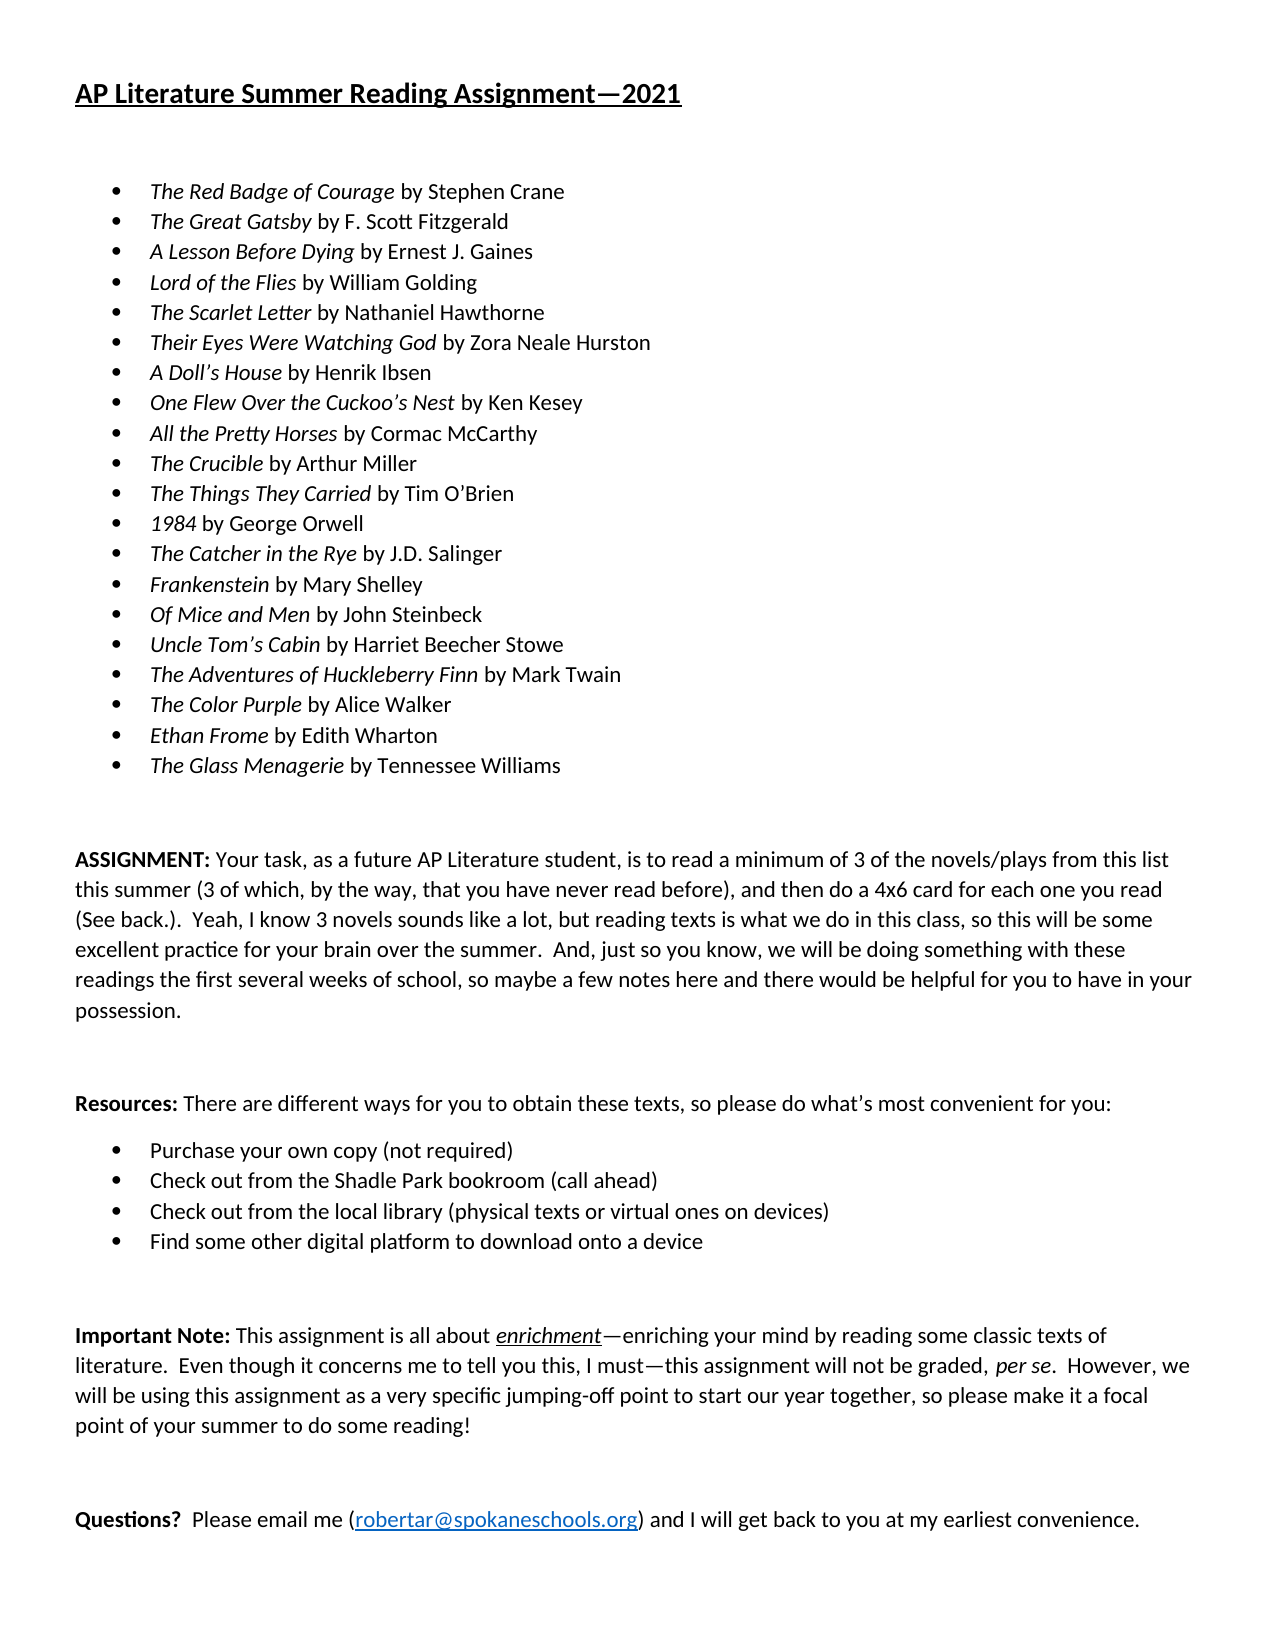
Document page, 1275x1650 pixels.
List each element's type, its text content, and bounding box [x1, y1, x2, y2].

list The Color Purple by Alice Walker [112, 691, 1200, 718]
list Find some other digital platform to download onto a device [112, 1227, 1200, 1255]
list One Flew Over the Cuckoo’s Nest by Ken Kesey [112, 388, 1200, 416]
list Purchase your own copy (not required) [112, 1136, 1200, 1164]
list Check out from the local library (physical texts or virtual ones on devices) [112, 1197, 1200, 1225]
text Resources: There are different ways for you to obtain these texts, so please do what’s most convenient for you: [75, 1089, 1200, 1117]
list The Glass Menagerie by Tennessee Williams [112, 751, 1200, 779]
list The Adventures of Huckleberry Finn by Mark Twain [112, 660, 1200, 688]
list A Doll’s House by Henrik Ibsen [112, 358, 1200, 386]
list The Crucible by Arthur Miller [112, 449, 1200, 477]
list Check out from the Shadle Park bookroom (call ahead) [112, 1167, 1200, 1194]
list Uncle Tom’s Cabin by Harriet Beecher Stowe [112, 630, 1200, 658]
text Important Note: This assignment is all about enrichment—enriching your mind by reading some classic texts of literature. Even though it concerns me to tell you this, I must—this assignment will not be graded, per se. However, we will be using this assignment as a very specific jumping-off point to start our year together, so please make it a focal point of your summer to do some reading! [75, 1321, 1200, 1439]
list Frankenstein by Mary Shelley [112, 570, 1200, 598]
list The Scarlet Letter by Nathaniel Hawthorne [112, 298, 1200, 326]
list 1984 by George Orwell [112, 509, 1200, 537]
list A Lesson Before Dying by Ernest J. Gaines [112, 237, 1200, 265]
list Their Eyes Were Watching God by Zora Neale Hurston [112, 328, 1200, 356]
list The Red Badge of Courage by Stephen Crane [112, 177, 1200, 205]
text ASSIGNMENT: Your task, as a future AP Literature student, is to read a minimum of 3 of the novels/plays from this list this summer (3 of which, by the way, that you have never read before), and then do a 4x6 card for each one you read (See back.). Yeah, I know 3 novels sounds like a lot, but reading texts is what we do in this class, so this will be some excellent practice for your brain over the summer. And, just so you know, we will be doing something with these readings the first several weeks of school, so maybe a few notes here and there would be helpful for you to have in your possession. [75, 845, 1200, 1024]
list The Great Gatsby by F. Scott Fitzgerald [112, 207, 1200, 235]
list Lord of the Flies by William Golding [112, 268, 1200, 296]
list The Catcher in the Rye by J.D. Salinger [112, 539, 1200, 567]
text AP Literature Summer Reading Assignment—2021 [75, 75, 1200, 111]
list Ethan Frome by Edith Wharton [112, 721, 1200, 749]
text Questions? Please email me (robertar@spokaneschools.org) and I will get back to you at my earliest convenience. [75, 1505, 1200, 1533]
list All the Pretty Horses by Cormac McCarthy [112, 419, 1200, 447]
list The Things They Carried by Tim O’Brien [112, 479, 1200, 507]
list Of Mice and Men by John Steinbeck [112, 600, 1200, 628]
